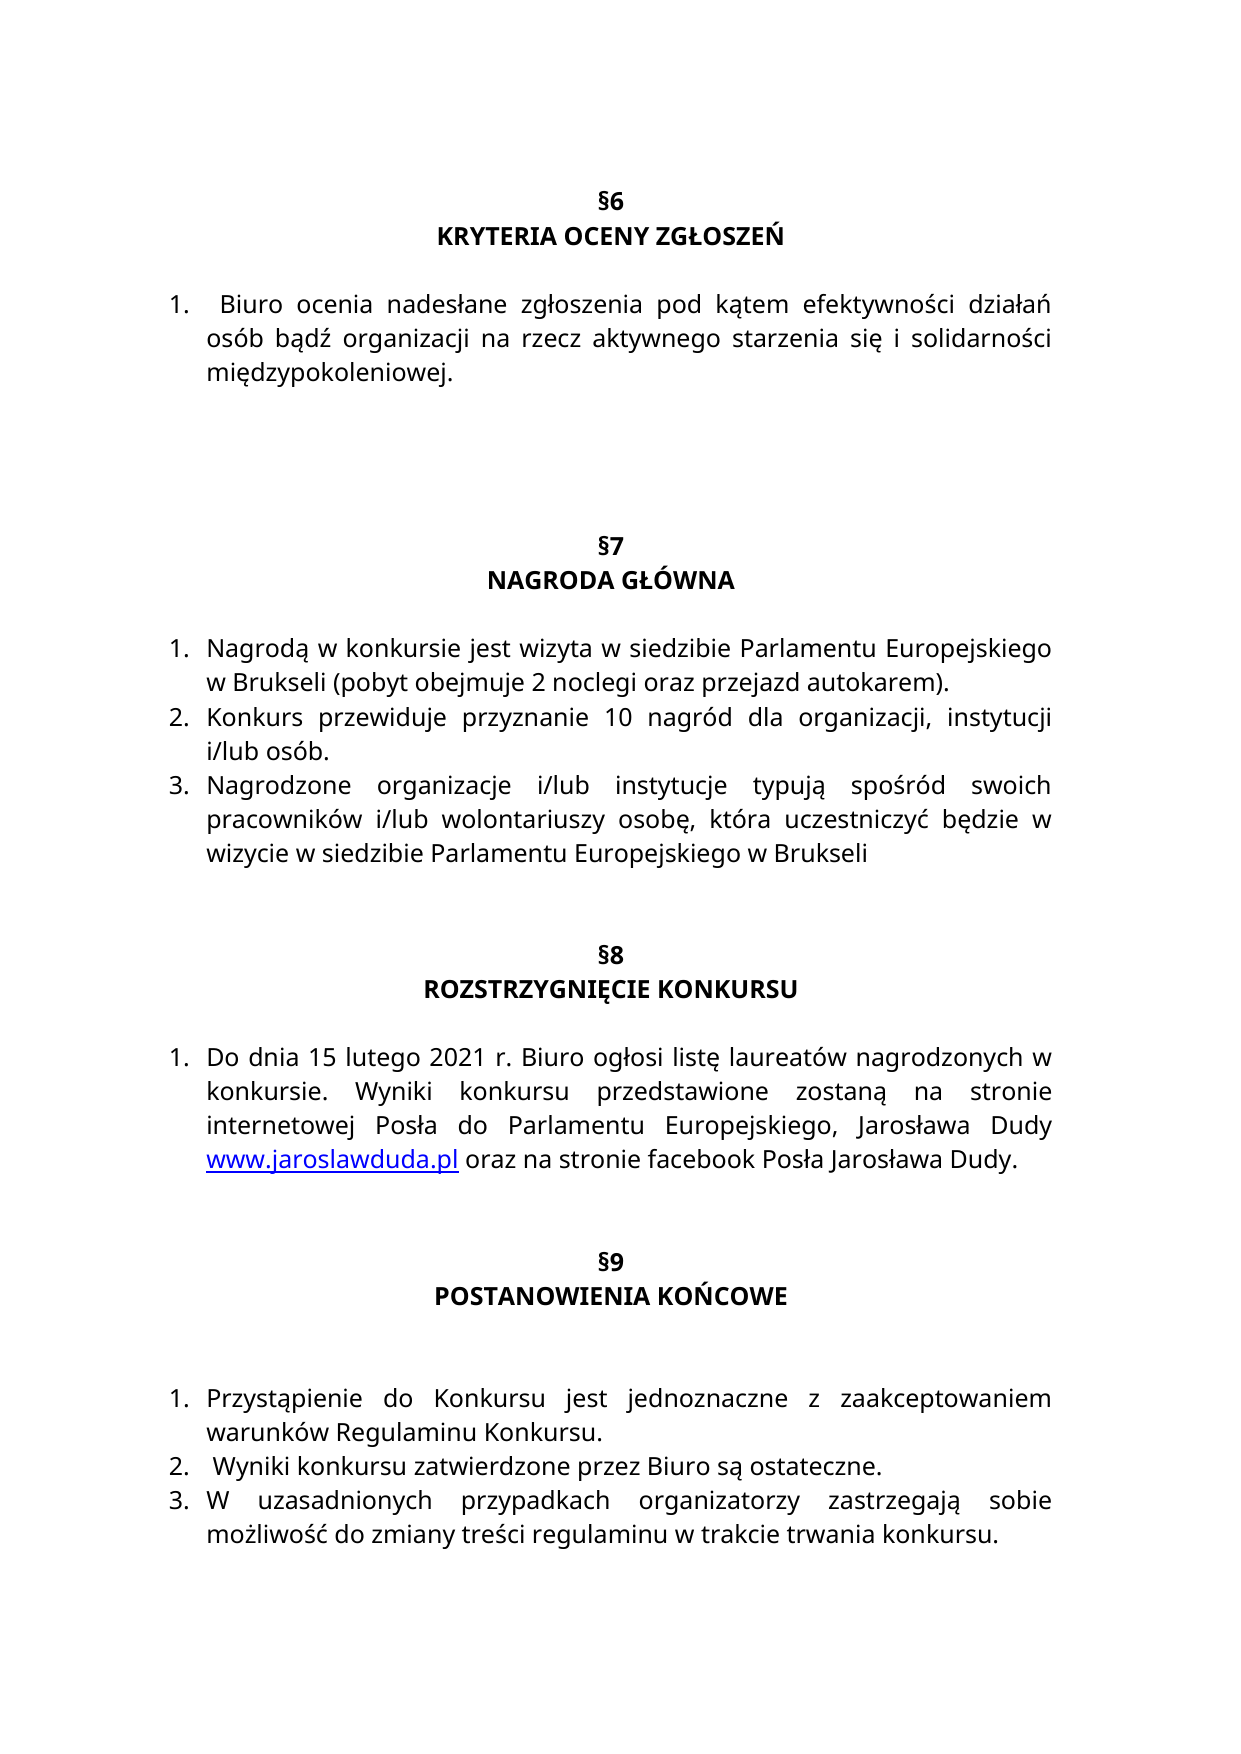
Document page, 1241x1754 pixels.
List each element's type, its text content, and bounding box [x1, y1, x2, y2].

text §9 [169, 1244, 1053, 1278]
text KRYTERIA OCENY ZGŁOSZEŃ [169, 218, 1053, 252]
list Biuro ocenia nadesłane zgłoszenia pod kątem efektywności działań osób bądź organizacji na rzecz aktywnego starzenia się i solidarności międzypokoleniowej. [169, 286, 1053, 388]
list Konkurs przewiduje przyznanie 10 nagród dla organizacji, instytucji i/lub osób. [169, 699, 1053, 767]
list Nagrodzone organizacje i/lub instytucje typują spośród swoich pracowników i/lub wolontariuszy osobę, która uczestniczyć będzie w wizycie w siedzibie Parlamentu Europejskiego w Brukseli [169, 767, 1053, 869]
list Nagrodą w konkursie jest wizyta w siedzibie Parlamentu Europejskiego w Brukseli (pobyt obejmuje 2 noclegi oraz przejazd autokarem). [169, 631, 1053, 699]
list Przystąpienie do Konkursu jest jednoznaczne z zaakceptowaniem warunków Regulaminu Konkursu. [169, 1380, 1053, 1448]
text POSTANOWIENIA KOŃCOWE [169, 1278, 1053, 1312]
list Do dnia 15 lutego 2021 r. Biuro ogłosi listę laureatów nagrodzonych w konkursie. Wyniki konkursu przedstawione zostaną na stronie internetowej Posła do Parlamentu Europejskiego, Jarosława Dudy www.jaroslawduda.pl oraz na stronie facebook Posła Jarosława Dudy. [169, 1040, 1053, 1176]
text §7 [169, 529, 1053, 563]
text §8 [169, 938, 1053, 972]
list W uzasadnionych przypadkach organizatorzy zastrzegają sobie możliwość do zmiany treści regulaminu w trakcie trwania konkursu. [169, 1483, 1053, 1551]
text §6 [169, 184, 1053, 218]
subtitle NAGRODA GŁÓWNA [169, 563, 1053, 597]
list Wyniki konkursu zatwierdzone przez Biuro są ostateczne. [169, 1448, 1053, 1483]
text ROZSTRZYGNIĘCIE KONKURSU [169, 972, 1053, 1006]
